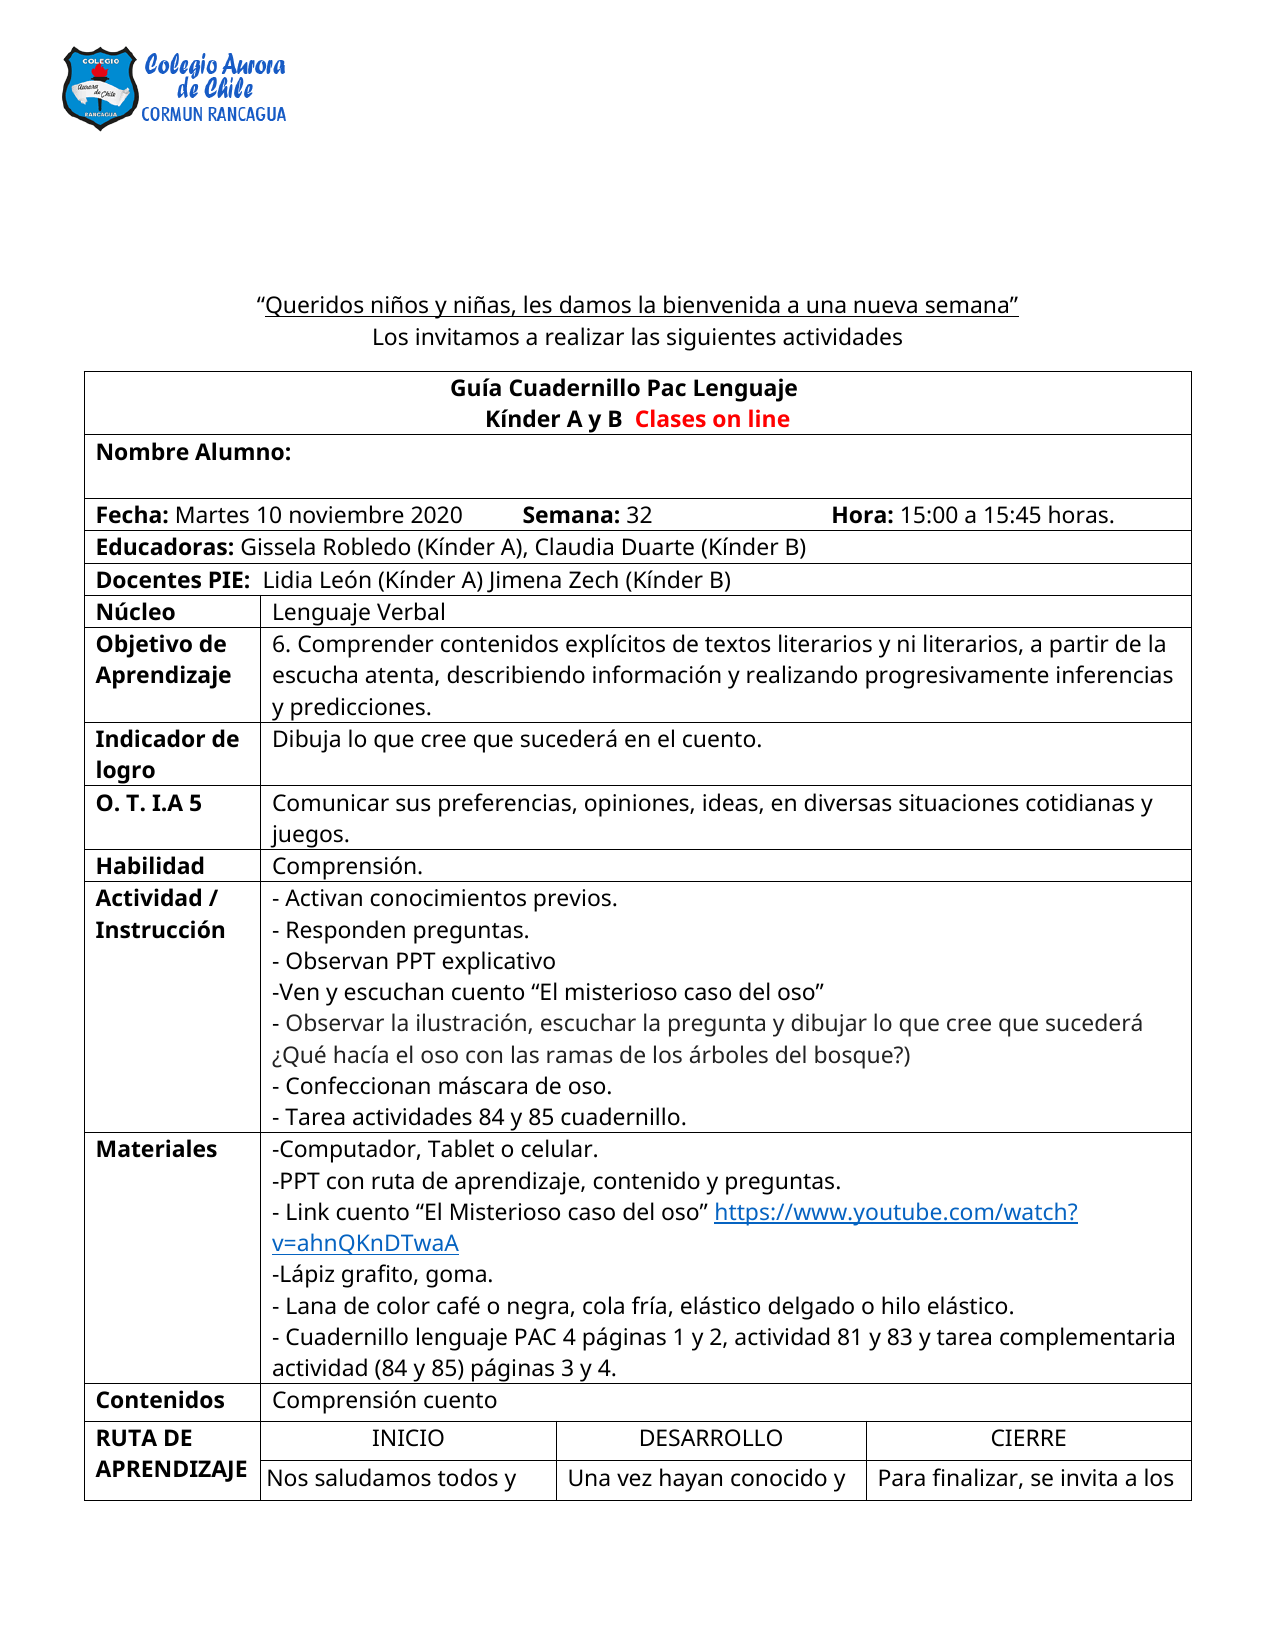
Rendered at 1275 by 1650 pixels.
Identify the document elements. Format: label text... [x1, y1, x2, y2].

table_cell Comunicar sus preferencias, opiniones, ideas, en diversas situaciones cotidianas y juegos. [261, 786, 1191, 849]
table_cell 6. Comprender contenidos explícitos de textos literarios y ni literarios, a partir de la escucha atenta, describiendo información y realizando progresivamente inferencias y predicciones. [261, 628, 1191, 722]
table_cell Dibuja lo que cree que sucederá en el cuento. [261, 723, 1191, 785]
table_cell DESARROLLO [557, 1422, 866, 1460]
table_cell Indicador de logro [85, 723, 260, 785]
table_cell INICIO [261, 1422, 556, 1460]
table_header Guía Cuadernillo Pac Lenguaje Kínder A y B Clases on line [85, 372, 1191, 434]
table_cell Nombre Alumno: [85, 435, 1191, 498]
table_cell -Computador, Tablet o celular. -PPT con ruta de aprendizaje, contenido y preguntas. - Link cuento “El Misterioso caso del oso” https://www.youtube.com/watch?v=ahnQKnDTwaA -Lápiz grafito, goma. - Lana de color café o negra, cola fría, elástico delgado o hilo elástico. - Cuadernillo lenguaje PAC 4 páginas 1 y 2, actividad 81 y 83 y tarea complementaria actividad (84 y 85) páginas 3 y 4. [261, 1133, 1191, 1383]
table_cell - Activan conocimientos previos. - Responden preguntas. - Observan PPT explicativo -Ven y escuchan cuento “El misterioso caso del oso” - Observar la ilustración, escuchar la pregunta y dibujar lo que cree que sucederá ¿Qué hacía el oso con las ramas de los árboles del bosque?) - Confeccionan máscara de oso. - Tarea actividades 84 y 85 cuadernillo. [261, 882, 1191, 1132]
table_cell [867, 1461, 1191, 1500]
table_cell Contenidos [85, 1384, 260, 1421]
table_cell Comprensión. [261, 850, 1191, 881]
table_cell O. T. I.A 5 [85, 786, 260, 849]
table_cell Lenguaje Verbal [261, 596, 1191, 627]
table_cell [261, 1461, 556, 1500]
table_cell Habilidad [85, 850, 260, 881]
table_cell RUTA DE APRENDIZAJE [85, 1422, 260, 1500]
table_cell Actividad / Instrucción [85, 882, 260, 1132]
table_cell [557, 1461, 866, 1500]
table_cell Objetivo de Aprendizaje [85, 628, 260, 722]
text Los invitamos a realizar las siguientes actividades [177, 320, 1098, 352]
table_cell Docentes PIE: Lidia León (Kínder A) Jimena Zech (Kínder B) [85, 564, 1191, 595]
table_cell Comprensión cuento [261, 1384, 1191, 1421]
picture [56, 45, 293, 132]
table_cell Educadoras: Gissela Robledo (Kínder A), Claudia Duarte (Kínder B) [85, 531, 1191, 562]
table_cell Núcleo [85, 596, 260, 627]
text “Queridos niños y niñas, les damos la bienvenida a una nueva semana” [177, 289, 1098, 320]
table_cell Materiales [85, 1133, 260, 1383]
table_cell CIERRE [867, 1422, 1191, 1460]
table_cell Fecha: Martes 10 noviembre 2020 Semana: 32 Hora: 15:00 a 15:45 horas. [85, 499, 1191, 530]
